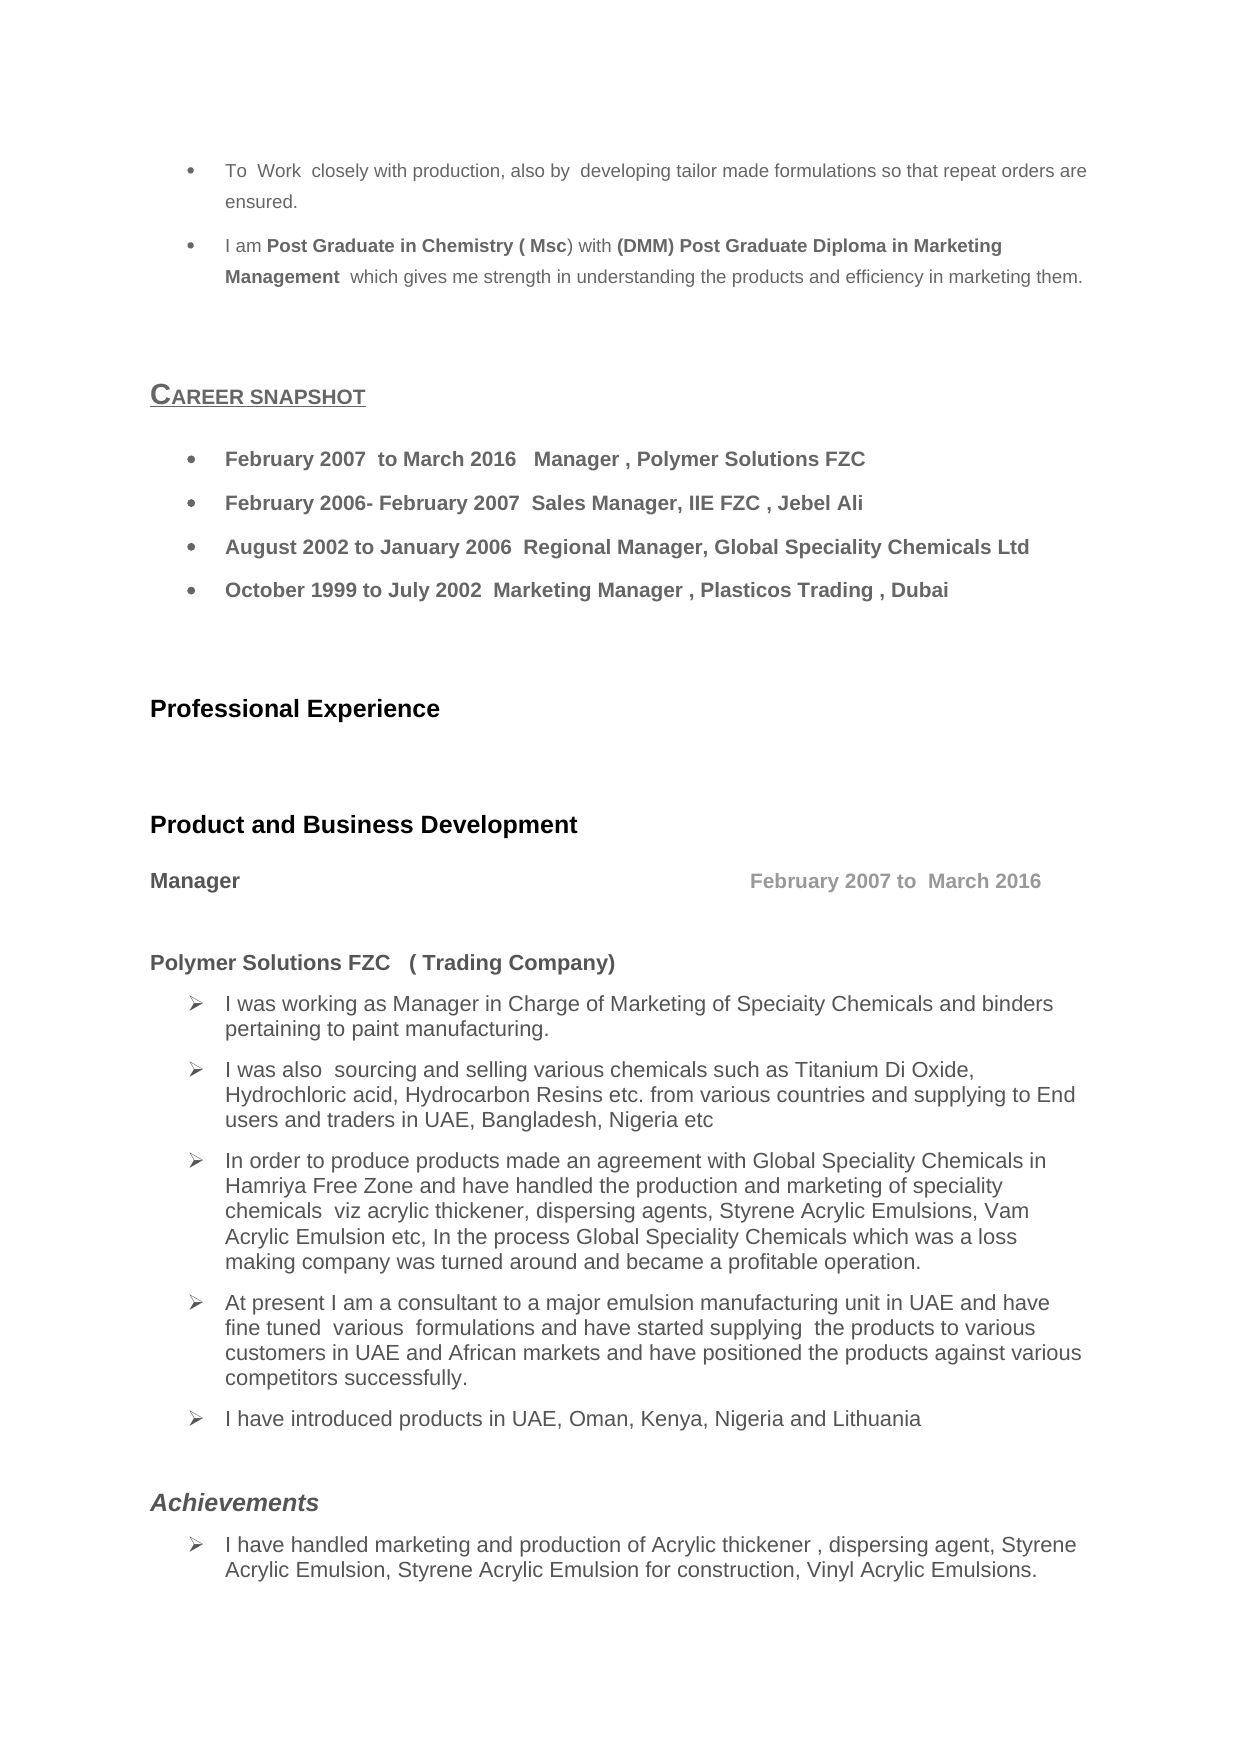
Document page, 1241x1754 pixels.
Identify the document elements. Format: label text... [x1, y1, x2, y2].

list October 1999 to July 2002 Marketing Manager , Plasticos Trading , Dubai [187, 571, 1090, 602]
list I have introduced products in UAE, Oman, Kenya, Nigeria and Lithuania [187, 1406, 1090, 1431]
list At present I am a consultant to a major emulsion manufacturing unit in UAE and have fine tuned various formulations and have started supplying the products to various customers in UAE and African markets and have positioned the products against various competitors successfully. [187, 1289, 1090, 1390]
list I am Post Graduate in Chemistry ( Msc) with (DMM) Post Graduate Diploma in Marketing Management which gives me strength in understanding the products and efficiency in marketing them. [187, 225, 1090, 287]
list August 2002 to January 2006 Regional Manager, Global Speciality Chemicals Ltd [187, 527, 1090, 558]
list In order to produce products made an agreement with Global Speciality Chemicals in Hamriya Free Zone and have handled the production and marketing of speciality chemicals viz acrylic thickener, dispersing agents, Styrene Acrylic Emulsions, Vam Acrylic Emulsion etc, In the process Global Speciality Chemicals which was a loss making company was turned around and became a profitable operation. [187, 1148, 1090, 1274]
list February 2007 to March 2016 Manager , Polymer Solutions FZC [187, 440, 1090, 471]
text Achievements [150, 1488, 1090, 1516]
list To Work closely with production, also by developing tailor made formulations so that repeat orders are ensured. [187, 150, 1090, 212]
text CAREER SNAPSHOT [150, 377, 1090, 411]
text Polymer Solutions FZC ( Trading Company) [150, 950, 1090, 975]
list I was working as Manager in Charge of Marketing of Speciaity Chemicals and binders pertaining to paint manufacturing. [187, 991, 1090, 1041]
list February 2006- February 2007 Sales Manager, IIE FZC , Jebel Ali [187, 483, 1090, 515]
list I was also sourcing and selling various chemicals such as Titanium Di Oxide, Hydrochloric acid, Hydrocarbon Resins etc. from various countries and supplying to End users and traders in UAE, Bangladesh, Nigeria etc [187, 1057, 1090, 1132]
text Professional Experience [150, 692, 1090, 723]
text Manager February 2007 to March 2016 [150, 868, 1090, 893]
list I have handled marketing and production of Acrylic thickener , dispersing agent, Styrene Acrylic Emulsion, Styrene Acrylic Emulsion for construction, Vinyl Acrylic Emulsions. [187, 1532, 1090, 1582]
text Product and Business Development [150, 810, 1090, 839]
